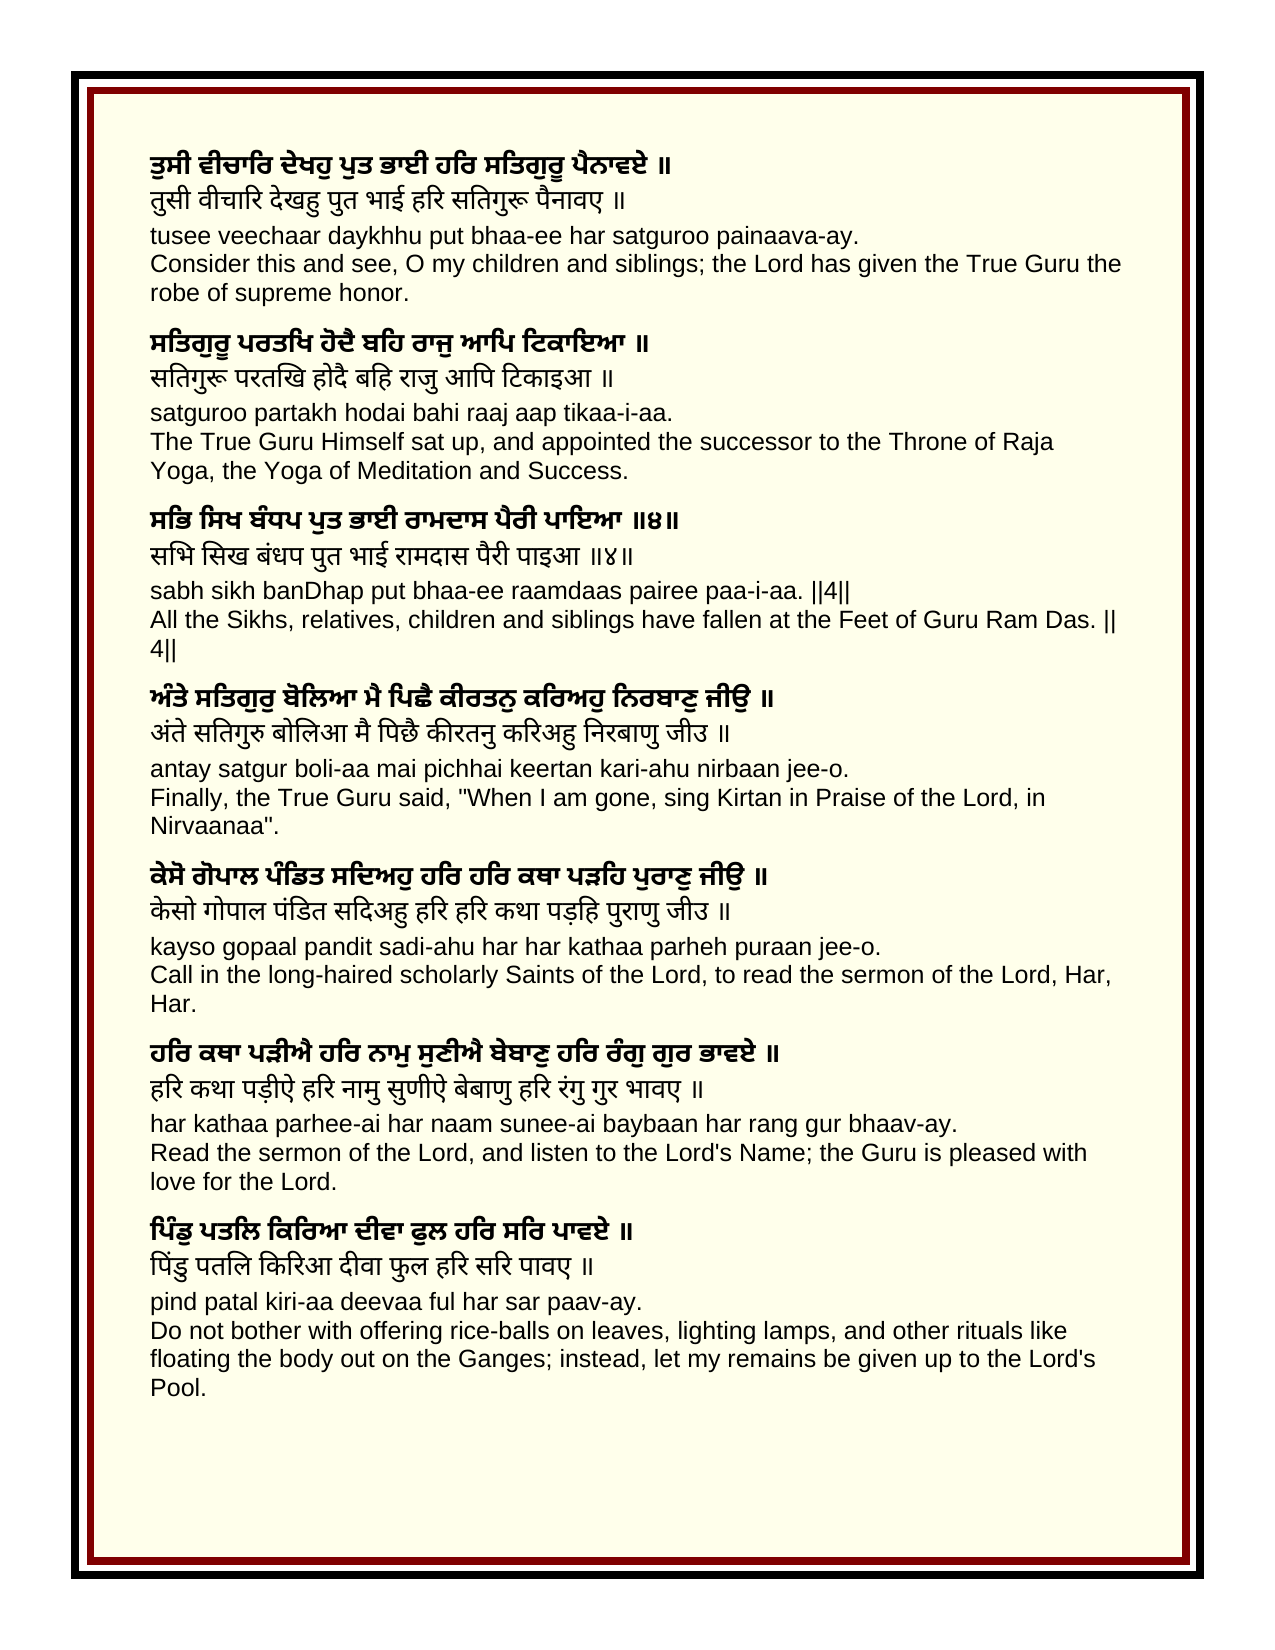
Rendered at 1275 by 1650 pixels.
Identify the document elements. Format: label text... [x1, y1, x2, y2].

text सभि सिख बंधप पुत भाई रामदास पैरी पाइआ ॥४॥ [150, 541, 1125, 576]
text ਹਰਿ ਕਥਾ ਪੜੀਐ ਹਰਿ ਨਾਮੁ ਸੁਣੀਐ ਬੇਬਾਣੁ ਹਰਿ ਰੰਗੁ ਗੁਰ ਭਾਵਏ ॥ [150, 1038, 1125, 1074]
text केसो गोपाल पंडित सदिअहु हरि हरि कथा पड़हि पुराणु जीउ ॥ [150, 896, 1125, 931]
text ਸਤਿਗੁਰੂ ਪਰਤਖਿ ਹੋਦੈ ਬਹਿ ਰਾਜੁ ਆਪਿ ਟਿਕਾਇਆ ॥ [150, 328, 1125, 363]
text अंते सतिगुरु बोलिआ मै पिछै कीरतनु करिअहु निरबाणु जीउ ॥ [150, 718, 1125, 754]
text ਅੰਤੇ ਸਤਿਗੁਰੁ ਬੋਲਿਆ ਮੈ ਪਿਛੈ ਕੀਰਤਨੁ ਕਰਿਅਹੁ ਨਿਰਬਾਣੁ ਜੀਉ ॥ [150, 683, 1125, 718]
text Finally, the True Guru said, "When I am gone, sing Kirtan in Praise of the Lord, in Nirvaanaa". [150, 782, 1125, 840]
text pind patal kiri-aa deevaa ful har sar paav-ay. [150, 1287, 1125, 1316]
text tusee veechaar daykhhu put bhaa-ee har satguroo painaava-ay. [150, 221, 1125, 249]
text ਤੁਸੀ ਵੀਚਾਰਿ ਦੇਖਹੁ ਪੁਤ ਭਾਈ ਹਰਿ ਸਤਿਗੁਰੂ ਪੈਨਾਵਏ ॥ [150, 150, 1125, 185]
text har kathaa parhee-ai har naam sunee-ai baybaan har rang gur bhaav-ay. [150, 1109, 1125, 1138]
text हरि कथा पड़ीऐ हरि नामु सुणीऐ बेबाणु हरि रंगु गुर भावए ॥ [150, 1074, 1125, 1109]
text Consider this and see, O my children and siblings; the Lord has given the True Guru the robe of supreme honor. [150, 249, 1125, 307]
text पिंडु पतलि किरिआ दीवा फुल हरि सरि पावए ॥ [150, 1252, 1125, 1287]
text The True Guru Himself sat up, and appointed the successor to the Throne of Raja Yoga, the Yoga of Meditation and Success. [150, 427, 1125, 484]
text ਪਿੰਡੁ ਪਤਲਿ ਕਿਰਿਆ ਦੀਵਾ ਫੁਲ ਹਰਿ ਸਰਿ ਪਾਵਏ ॥ [150, 1216, 1125, 1252]
text Call in the long-haired scholarly Saints of the Lord, to read the sermon of the Lord, Har, Har. [150, 960, 1125, 1018]
text ਕੇਸੋ ਗੋਪਾਲ ਪੰਡਿਤ ਸਦਿਅਹੁ ਹਰਿ ਹਰਿ ਕਥਾ ਪੜਹਿ ਪੁਰਾਣੁ ਜੀਉ ॥ [150, 861, 1125, 896]
text ਸਭਿ ਸਿਖ ਬੰਧਪ ਪੁਤ ਭਾਈ ਰਾਮਦਾਸ ਪੈਰੀ ਪਾਇਆ ॥੪॥ [150, 505, 1125, 541]
text antay satgur boli-aa mai pichhai keertan kari-ahu nirbaan jee-o. [150, 754, 1125, 782]
text sabh sikh banDhap put bhaa-ee raamdaas pairee paa-i-aa. ||4|| [150, 576, 1125, 605]
text तुसी वीचारि देखहु पुत भाई हरि सतिगुरू पैनावए ॥ [150, 185, 1125, 221]
text Read the sermon of the Lord, and listen to the Lord's Name; the Guru is pleased with love for the Lord. [150, 1138, 1125, 1195]
text kayso gopaal pandit sadi-ahu har har kathaa parheh puraan jee-o. [150, 931, 1125, 960]
text सतिगुरू परतखि होदै बहि राजु आपि टिकाइआ ॥ [150, 363, 1125, 398]
text All the Sikhs, relatives, children and siblings have fallen at the Feet of Guru Ram Das. ||4|| [150, 605, 1125, 662]
text Do not bother with offering rice-balls on leaves, lighting lamps, and other rituals like floating the body out on the Ganges; instead, let my remains be given up to the Lord's Pool. [150, 1316, 1125, 1402]
text satguroo partakh hodai bahi raaj aap tikaa-i-aa. [150, 398, 1125, 427]
